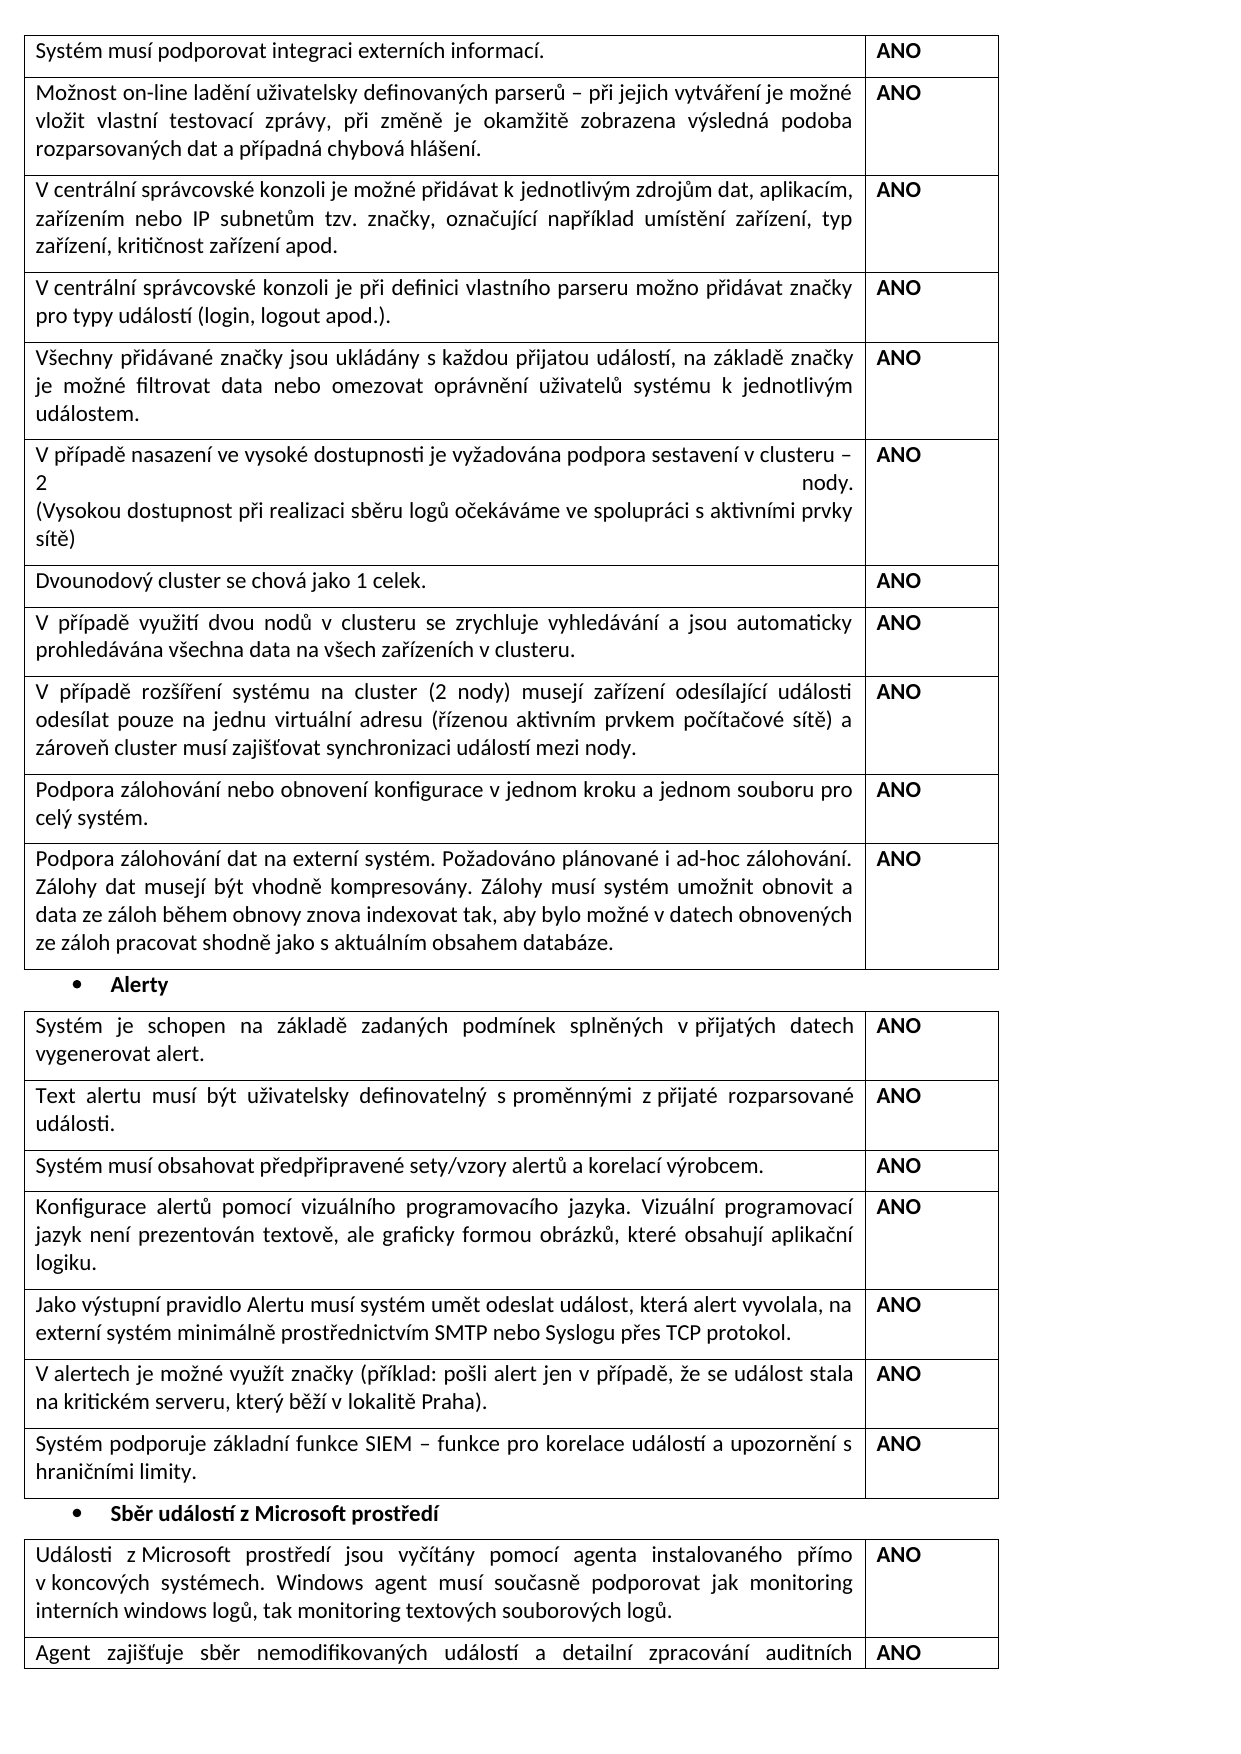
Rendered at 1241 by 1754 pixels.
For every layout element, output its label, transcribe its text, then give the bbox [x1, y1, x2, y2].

table_cell ANO [866, 1360, 998, 1428]
table_cell ANO [866, 1290, 998, 1358]
table_cell Konfigurace alertů pomocí vizuálního programovacího jazyka. Vizuální programovací jazyk není prezentován textově, ale graficky formou obrázků, které obsahují aplikační logiku. [25, 1192, 865, 1289]
list Alerty [73, 970, 1205, 998]
table_cell ANO [866, 1638, 998, 1668]
table_cell ANO [866, 608, 998, 676]
list Sběr událostí z Microsoft prostředí [73, 1499, 1205, 1527]
table_cell Text alertu musí být uživatelsky definovatelný s proměnnými z přijaté rozparsované události. [25, 1081, 865, 1150]
table_cell Jako výstupní pravidlo Alertu musí systém umět odeslat událost, která alert vyvolala, na externí systém minimálně prostřednictvím SMTP nebo Syslogu přes TCP protokol. [25, 1290, 865, 1358]
table_cell Systém podporuje základní funkce SIEM – funkce pro korelace událostí a upozornění s hraničními limity. [25, 1429, 865, 1498]
table_header Události z Microsoft prostředí jsou vyčítány pomocí agenta instalovaného přímo v koncových systémech. Windows agent musí současně podporovat jak monitoring interních windows logů, tak monitoring textových souborových logů. [25, 1540, 865, 1637]
table_cell ANO [866, 36, 998, 77]
table_cell V alertech je možné využít značky (příklad: pošli alert jen v případě, že se událost stala na kritickém serveru, který běží v lokalitě Praha). [25, 1360, 865, 1428]
table_cell ANO [866, 1192, 998, 1289]
table_header ANO [866, 1012, 998, 1080]
table_cell ANO [866, 343, 998, 439]
table_header ANO [866, 1540, 998, 1637]
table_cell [25, 1638, 865, 1668]
table_cell ANO [866, 1081, 998, 1150]
table_cell ANO [866, 566, 998, 607]
table_cell ANO [866, 775, 998, 843]
table_cell ANO [866, 440, 998, 565]
table_cell Podpora zálohování nebo obnovení konfigurace v jednom kroku a jednom souboru pro celý systém. [25, 775, 865, 843]
table_cell ANO [866, 78, 998, 174]
table_cell V centrální správcovské konzoli je při definici vlastního parseru možno přidávat značky pro typy událostí (login, logout apod.). [25, 273, 865, 342]
table_cell V případě využití dvou nodů v clusteru se zrychluje vyhledávání a jsou automaticky prohledávána všechna data na všech zařízeních v clusteru. [25, 608, 865, 676]
table_cell ANO [866, 677, 998, 774]
table_cell Systém musí obsahovat předpřipravené sety/vzory alertů a korelací výrobcem. [25, 1151, 865, 1191]
table_cell ANO [866, 1151, 998, 1191]
table_cell Podpora zálohování dat na externí systém. Požadováno plánované i ad-hoc zálohování. Zálohy dat musejí být vhodně kompresovány. Zálohy musí systém umožnit obnovit a data ze záloh během obnovy znova indexovat tak, aby bylo možné v datech obnovených ze záloh pracovat shodně jako s aktuálním obsahem databáze. [25, 844, 865, 969]
table_header Systém je schopen na základě zadaných podmínek splněných v přijatých datech vygenerovat alert. [25, 1012, 865, 1080]
table_cell ANO [866, 1429, 998, 1498]
table_cell Všechny přidávané značky jsou ukládány s každou přijatou událostí, na základě značky je možné filtrovat data nebo omezovat oprávnění uživatelů systému k jednotlivým událostem. [25, 343, 865, 439]
table_cell Systém musí podporovat integraci externích informací. [25, 36, 865, 77]
table_cell V případě nasazení ve vysoké dostupnosti je vyžadována podpora sestavení v clusteru – 2 nody. (Vysokou dostupnost při realizaci sběru logů očekáváme ve spolupráci s aktivními prvky sítě) [25, 440, 865, 565]
table_cell ANO [866, 273, 998, 342]
table_cell V centrální správcovské konzoli je možné přidávat k jednotlivým zdrojům dat, aplikacím, zařízením nebo IP subnetům tzv. značky, označující například umístění zařízení, typ zařízení, kritičnost zařízení apod. [25, 176, 865, 272]
table_cell Možnost on-line ladění uživatelsky definovaných parserů – při jejich vytváření je možné vložit vlastní testovací zprávy, při změně je okamžitě zobrazena výsledná podoba rozparsovaných dat a případná chybová hlášení. [25, 78, 865, 174]
table_cell Dvounodový cluster se chová jako 1 celek. [25, 566, 865, 607]
table_cell V případě rozšíření systému na cluster (2 nody) musejí zařízení odesílající události odesílat pouze na jednu virtuální adresu (řízenou aktivním prvkem počítačové sítě) a zároveň cluster musí zajišťovat synchronizaci událostí mezi nody. [25, 677, 865, 774]
table_cell ANO [866, 176, 998, 272]
table_cell ANO [866, 844, 998, 969]
